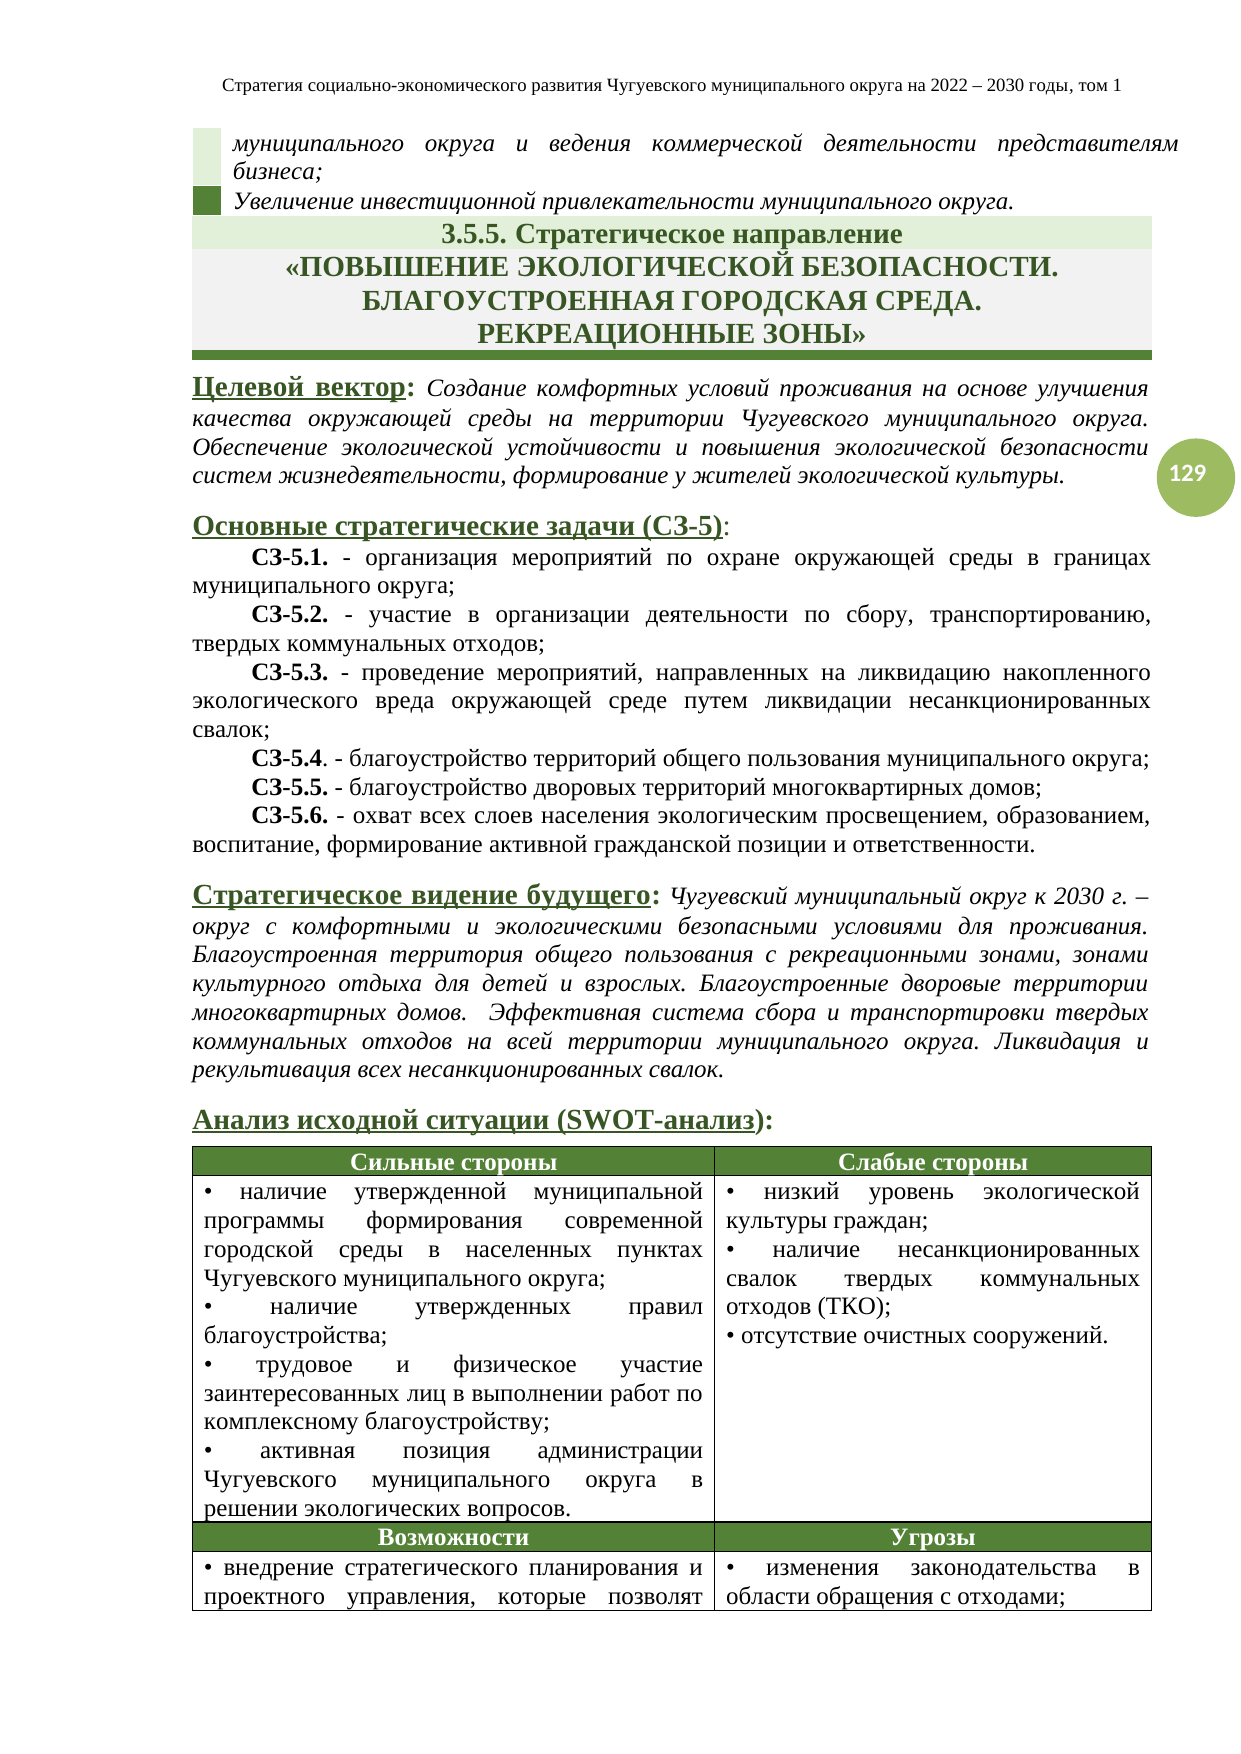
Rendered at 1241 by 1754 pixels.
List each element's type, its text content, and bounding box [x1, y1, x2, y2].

text Стратегическое видение будущего: Чугуевский муниципальный округ к 2030 г. – округ с комфортными и экологическими безопасными условиями для проживания. Благоустроенная территория общего пользования с рекреационными зонами, зонами культурного отдыха для детей и взрослых. Благоустроенные дворовые территории многоквартирных домов. Эффективная система сбора и транспортировки твердых коммунальных отходов на всей территории муниципального округа. Ликвидация и рекультивация всех несанкционированных свалок. [192, 877, 1152, 1083]
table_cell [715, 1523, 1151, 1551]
list «ПОВЫШЕНИЕ ЭКОЛОГИЧЕСКОЙ БЕЗОПАСНОСТИ. БЛАГОУСТРОЕННАЯ ГОРОДСКАЯ СРЕДА. [192, 249, 1152, 317]
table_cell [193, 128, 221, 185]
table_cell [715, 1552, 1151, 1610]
text Целевой вектор: Создание комфортных условий проживания на основе улучшения качества окружающей среды на территории Чугуевского муниципального округа. Обеспечение экологической устойчивости и повышения экологической безопасности систем жизнедеятельности, формирование у жителей экологической культуры. [192, 369, 1152, 489]
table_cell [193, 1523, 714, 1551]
text Анализ исходной ситуации (SWOT-анализ): [192, 1102, 1152, 1136]
text СЗ-5.4. - благоустройство территорий общего пользования муниципального округа; [192, 743, 1152, 772]
text СЗ-5.2. - участие в организации деятельности по сбору, транспортированию, твердых коммунальных отходов; [192, 599, 1152, 657]
text СЗ-5.1. - организация мероприятий по охране окружающей среды в границах муниципального округа; [192, 542, 1152, 599]
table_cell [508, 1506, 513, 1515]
text СЗ-5.3. - проведение мероприятий, направленных на ликвидацию накопленного экологического вреда окружающей среде путем ликвидации несанкционированных свалок; [192, 657, 1152, 743]
text СЗ-5.6. - охват всех слоев населения экологическим просвещением, образованием, воспитание, формирование активной гражданской позиции и ответственности. [192, 801, 1152, 858]
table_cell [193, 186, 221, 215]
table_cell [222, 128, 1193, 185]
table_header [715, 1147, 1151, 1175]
list РЕКРЕАЦИОННЫЕ ЗОНЫ» [192, 317, 1152, 350]
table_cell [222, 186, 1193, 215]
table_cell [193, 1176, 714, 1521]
text Основные стратегические задачи (СЗ-5): [192, 508, 1152, 542]
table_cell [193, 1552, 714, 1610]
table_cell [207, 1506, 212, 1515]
text СЗ-5.5. - благоустройство дворовых территорий многоквартирных домов; [192, 772, 1152, 801]
list Стратегическое направление [192, 216, 1152, 249]
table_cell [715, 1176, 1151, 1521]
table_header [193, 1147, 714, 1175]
